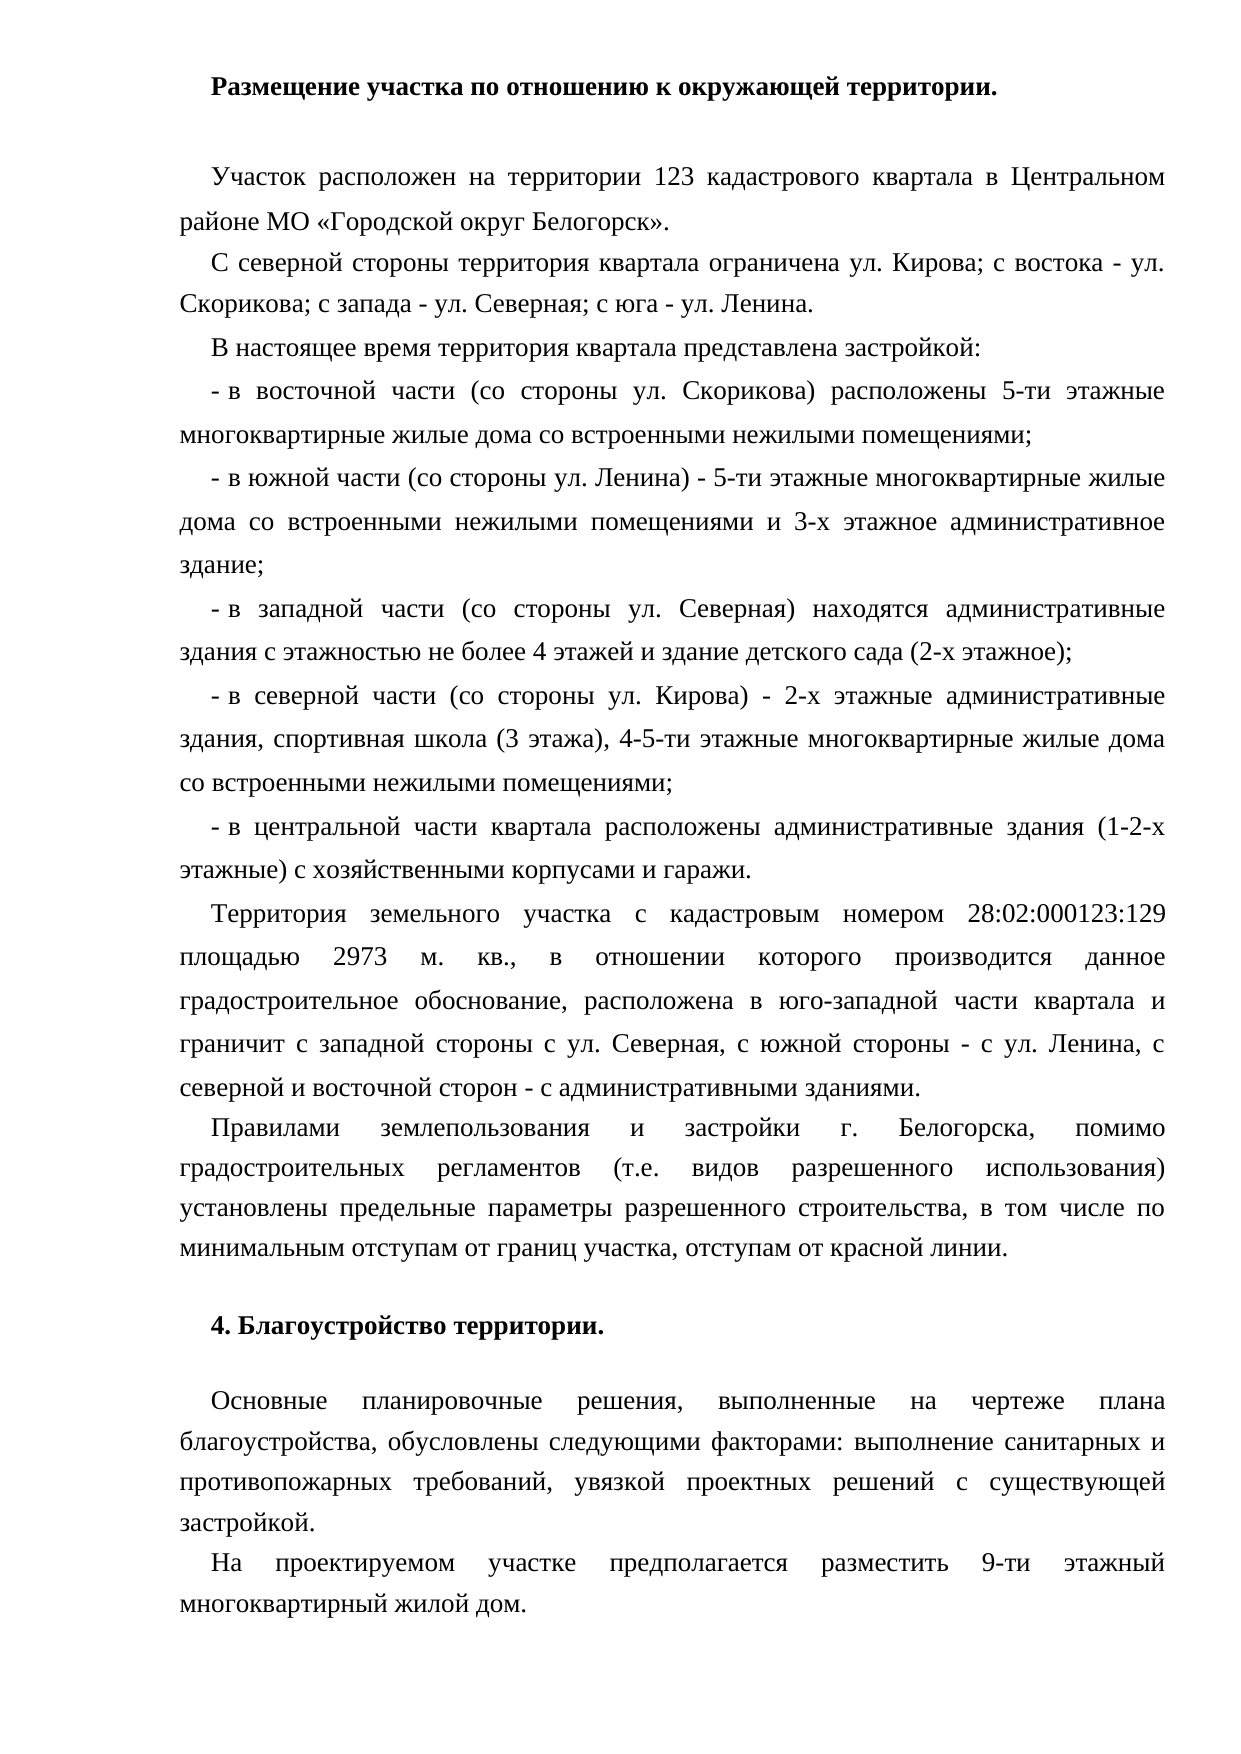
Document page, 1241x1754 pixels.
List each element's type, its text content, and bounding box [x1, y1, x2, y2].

text Размещение участка по отношению к окружающей территории. [179, 59, 1167, 104]
text Территория земельного участка с кадастровым номером 28:02:000123:129 площадью 2973 м. кв., в отношении которого производится данное градостроительное обоснование, расположена в юго-западной части квартала и граничит с западной стороны с ул. Северная, с южной стороны - с ул. Ленина, с северной и восточной сторон - с административными зданиями. [179, 887, 1167, 1105]
text С северной стороны территория квартала ограничена ул. Кирова; с востока - ул. Скорикова; с запада - ул. Северная; с юга - ул. Ленина. [179, 239, 1167, 321]
text В настоящее время территория квартала представлена застройкой: [179, 321, 1181, 365]
text Участок расположен на территории 123 кадастрового квартала в Центральном районе МО «Городской округ Белогорск». [179, 149, 1167, 239]
list в северной части (со стороны ул. Кирова) - 2-х этажные административные здания, спортивная школа (3 этажа), 4-5-ти этажные многоквартирные жилые дома со встроенными нежилыми помещениями; [179, 669, 1167, 800]
text На проектируемом участке предполагается разместить 9-ти этажный многоквартирный жилой дом. [179, 1539, 1167, 1620]
text Основные планировочные решения, выполненные на чертеже плана благоустройства, обусловлены следующими факторами: выполнение санитарных и противопожарных требований, увязкой проектных решений с существующей застройкой. [179, 1377, 1167, 1539]
text 4. Благоустройство территории. [179, 1313, 1181, 1340]
text Правилами землепользования и застройки г. Белогорска, помимо градостроительных регламентов (т.е. видов разрешенного использования) установлены предельные параметры разрешенного строительства, в том числе по минимальным отступам от границ участка, отступам от красной линии. [179, 1105, 1167, 1265]
list в западной части (со стороны ул. Северная) находятся административные здания с этажностью не более 4 этажей и здание детского сада (2-х этажное); [179, 582, 1167, 669]
list в южной части (со стороны ул. Ленина) - 5-ти этажные многоквартирные жилые дома со встроенными нежилыми помещениями и 3-х этажное административное здание; [179, 452, 1167, 582]
list в восточной части (со стороны ул. Скорикова) расположены 5-ти этажные многоквартирные жилые дома со встроенными нежилыми помещениями; [179, 365, 1167, 452]
list в центральной части квартала расположены административные здания (1-2-х этажные) с хозяйственными корпусами и гаражи. [179, 800, 1167, 887]
